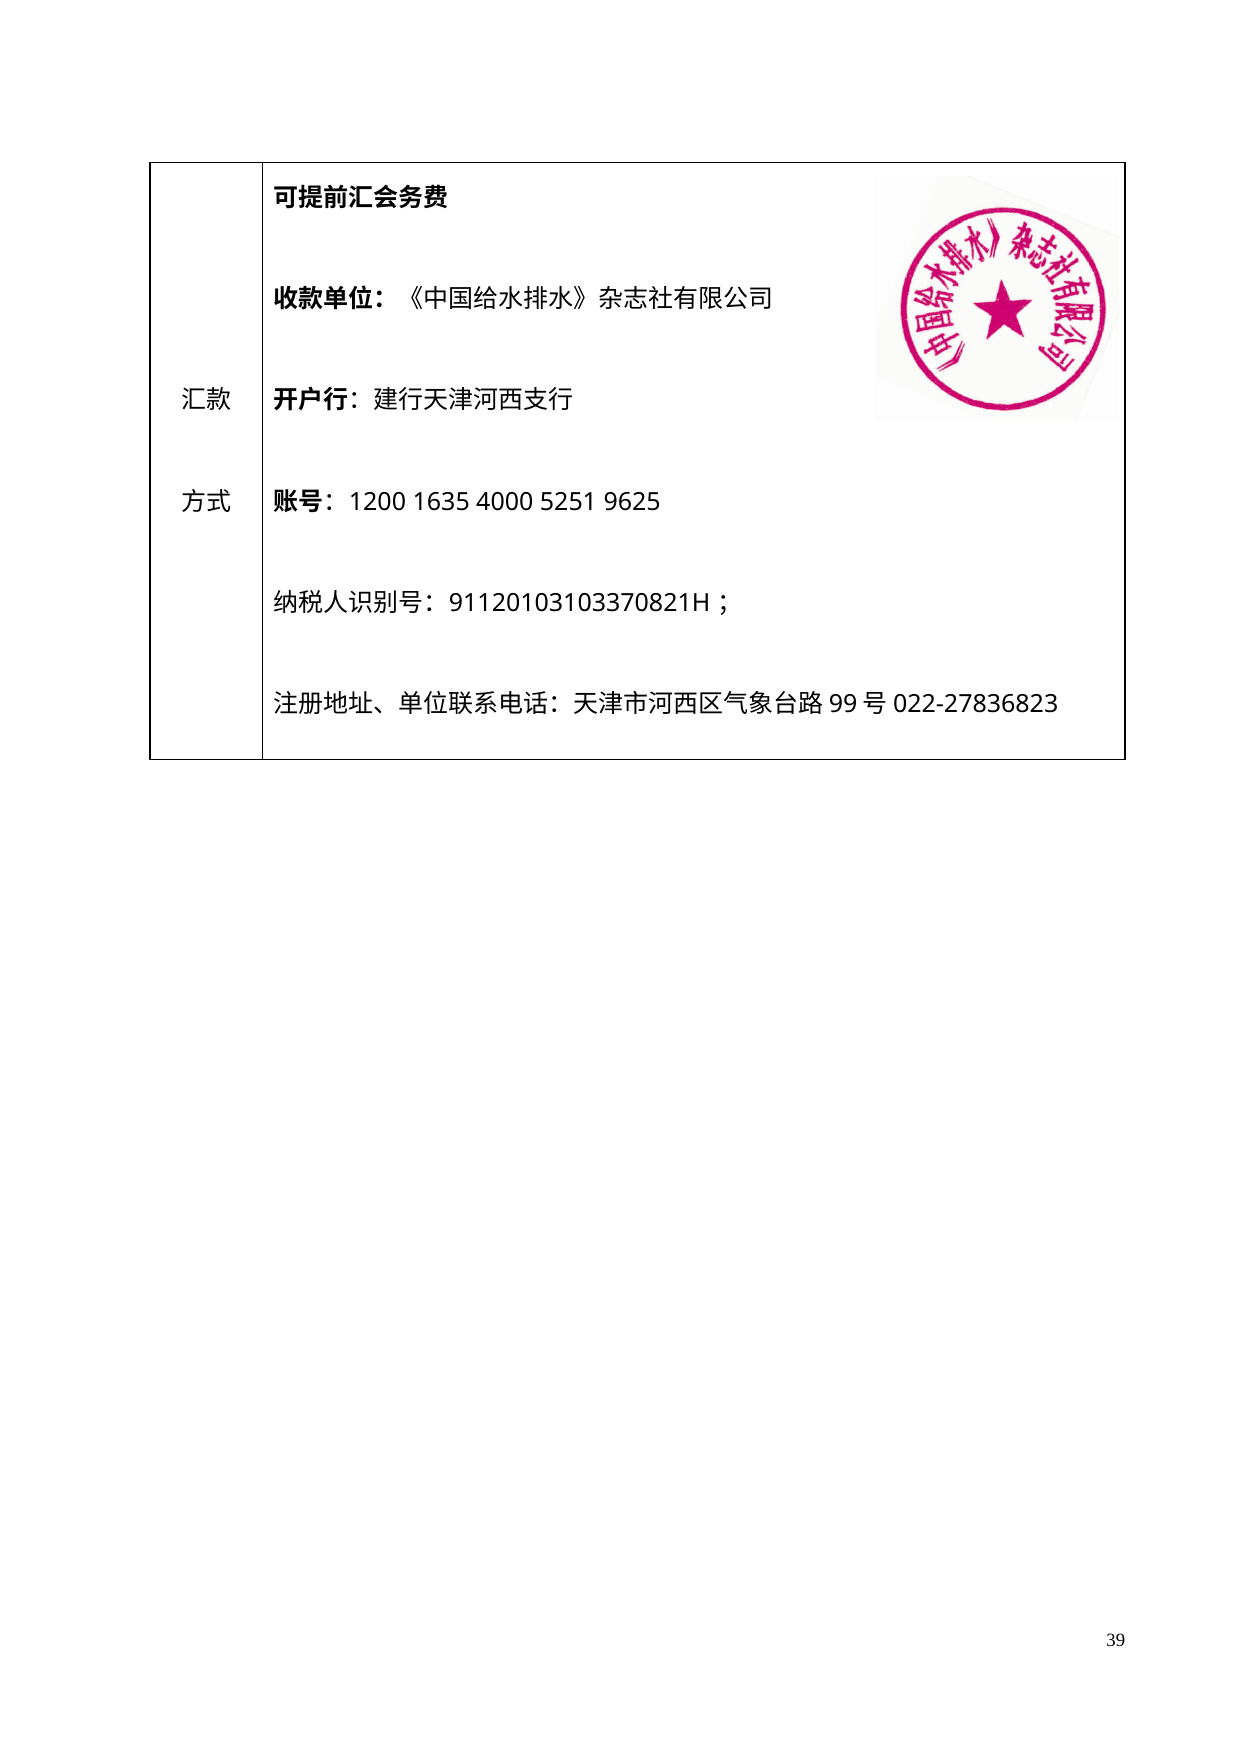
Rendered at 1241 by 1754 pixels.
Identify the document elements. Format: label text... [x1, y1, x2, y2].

table_cell 汇款 方式 [151, 163, 262, 759]
table_cell 可提前汇会务费 收款单位：《中国给水排水》杂志社有限公司 开户行：建行天津河西支行 账号：1200 1635 4000 5251 9625 纳税人识别号：91120103103370821H ； 注册地址、单位联系电话：天津市河西区气象台路99号 022-27836823 [263, 163, 1124, 759]
